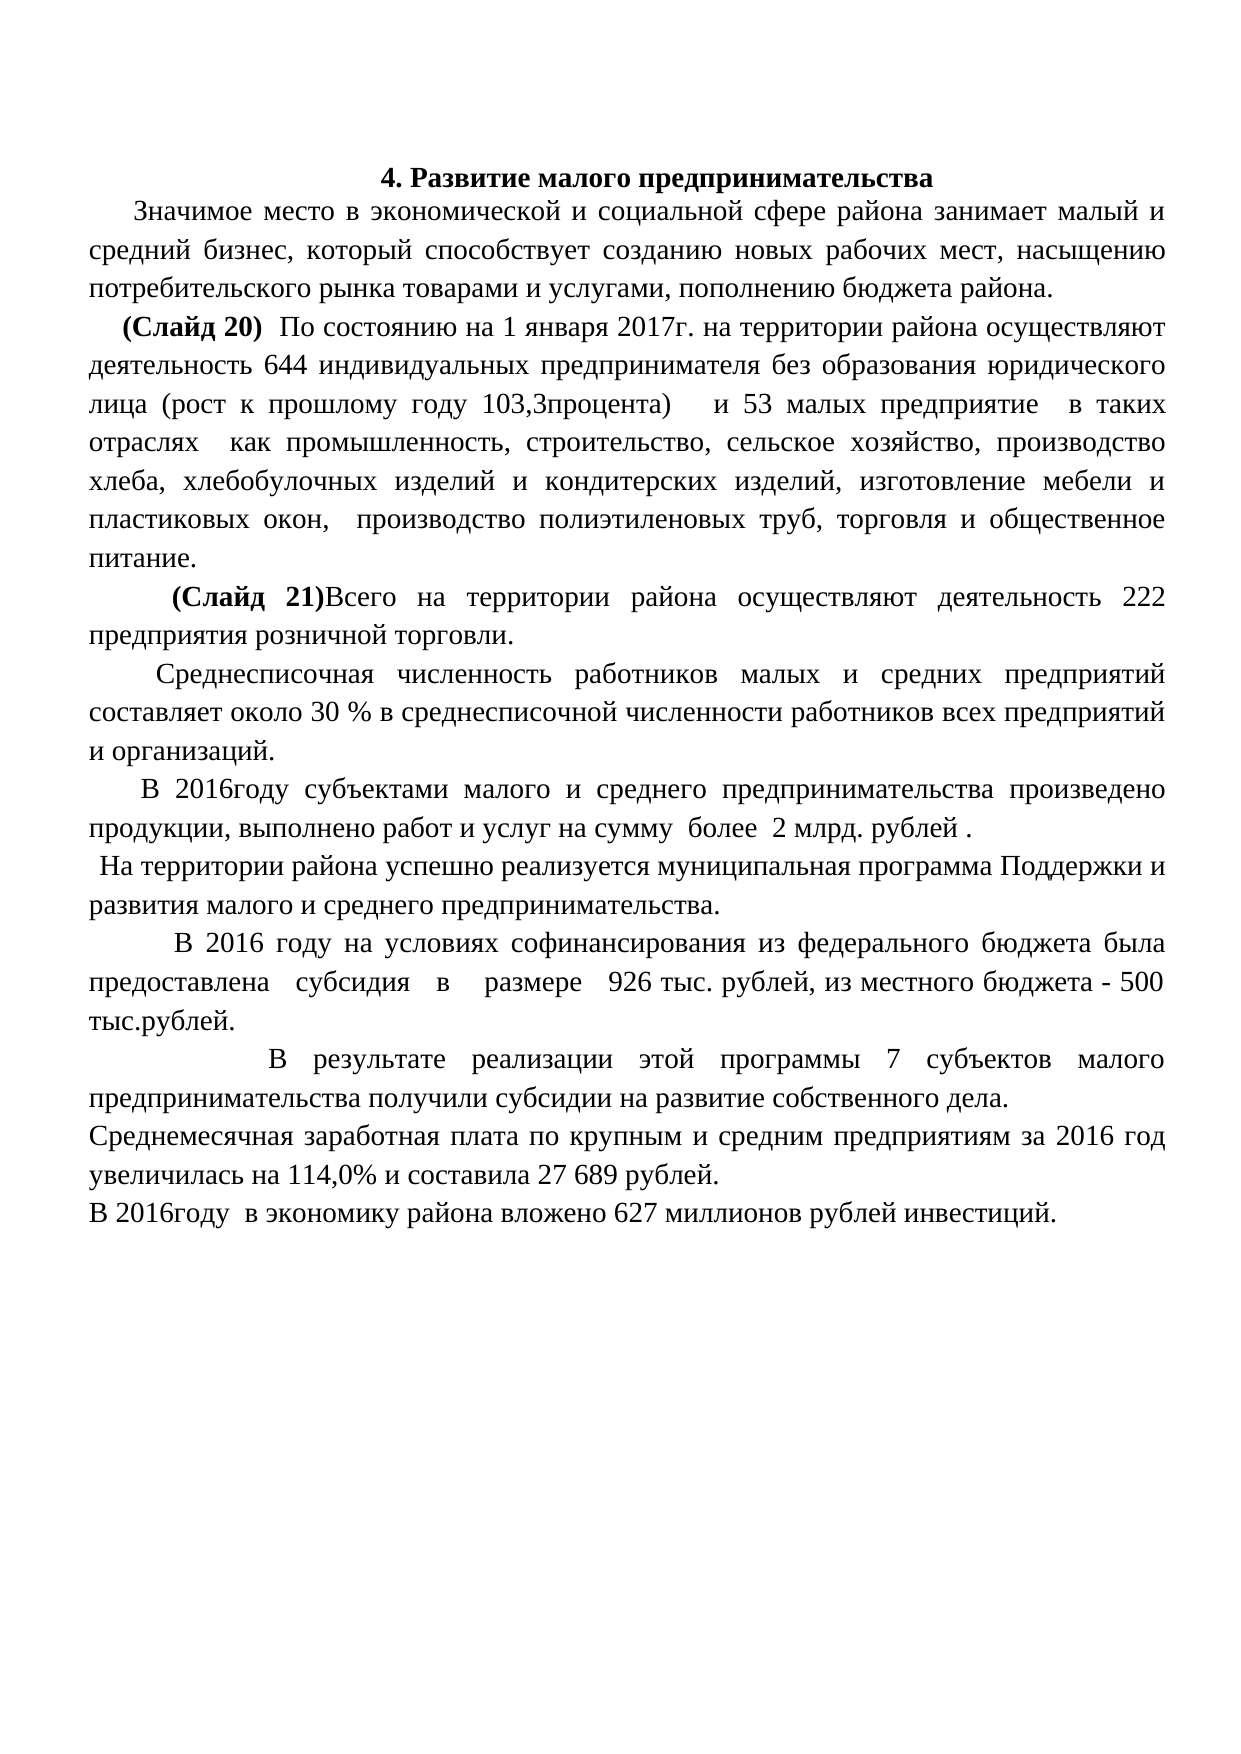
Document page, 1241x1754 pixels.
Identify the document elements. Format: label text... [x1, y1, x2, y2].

text 4. Развитие малого предпринимательства [89, 160, 1167, 193]
text Среднесписочная численность работников малых и средних предприятий составляет около 30 % в среднесписочной численности работников всех предприятий и организаций. [89, 656, 1167, 766]
text В результате реализации этой программы 7 субъектов малого предпринимательства получили субсидии на развитие собственного дела. [89, 1041, 1167, 1113]
text (Слайд 20) По состоянию на 1 января 2017г. на территории района осуществляют деятельность 644 индивидуальных предпринимателя без образования юридического лица (рост к прошлому году 103,3процента) и 53 малых предприятие в таких отраслях как промышленность, строительство, сельское хозяйство, производство хлеба, хлебобулочных изделий и кондитерских изделий, изготовление мебели и пластиковых окон, производство полиэтиленовых труб, торговля и общественное питание. [89, 309, 1167, 574]
text Среднемесячная заработная плата по крупным и средним предприятиям за 2016 год увеличилась на 114,0% и составила 27 689 рублей. [89, 1118, 1167, 1190]
text (Слайд 21)Всего на территории района осуществляют деятельность 222 предприятия розничной торговли. [89, 579, 1167, 651]
text В 2016году субъектами малого и среднего предпринимательства произведено продукции, выполнено работ и услуг на сумму более 2 млрд. рублей . [89, 771, 1167, 843]
text В 2016 году на условиях софинансирования из федерального бюджета была предоставлена субсидия в размере 926 тыс. рублей, из местного бюджета - 500 тыс.рублей. [89, 926, 1167, 1036]
text В 2016году в экономику района вложено 627 миллионов рублей инвестиций. [89, 1195, 1167, 1229]
text Значимое место в экономической и социальной сфере района занимает малый и средний бизнес, который способствует созданию новых рабочих мест, насыщению потребительского рынка товарами и услугами, пополнению бюджета района. [89, 193, 1167, 304]
text На территории района успешно реализуется муниципальная программа Поддержки и развития малого и среднего предпринимательства. [89, 848, 1167, 921]
